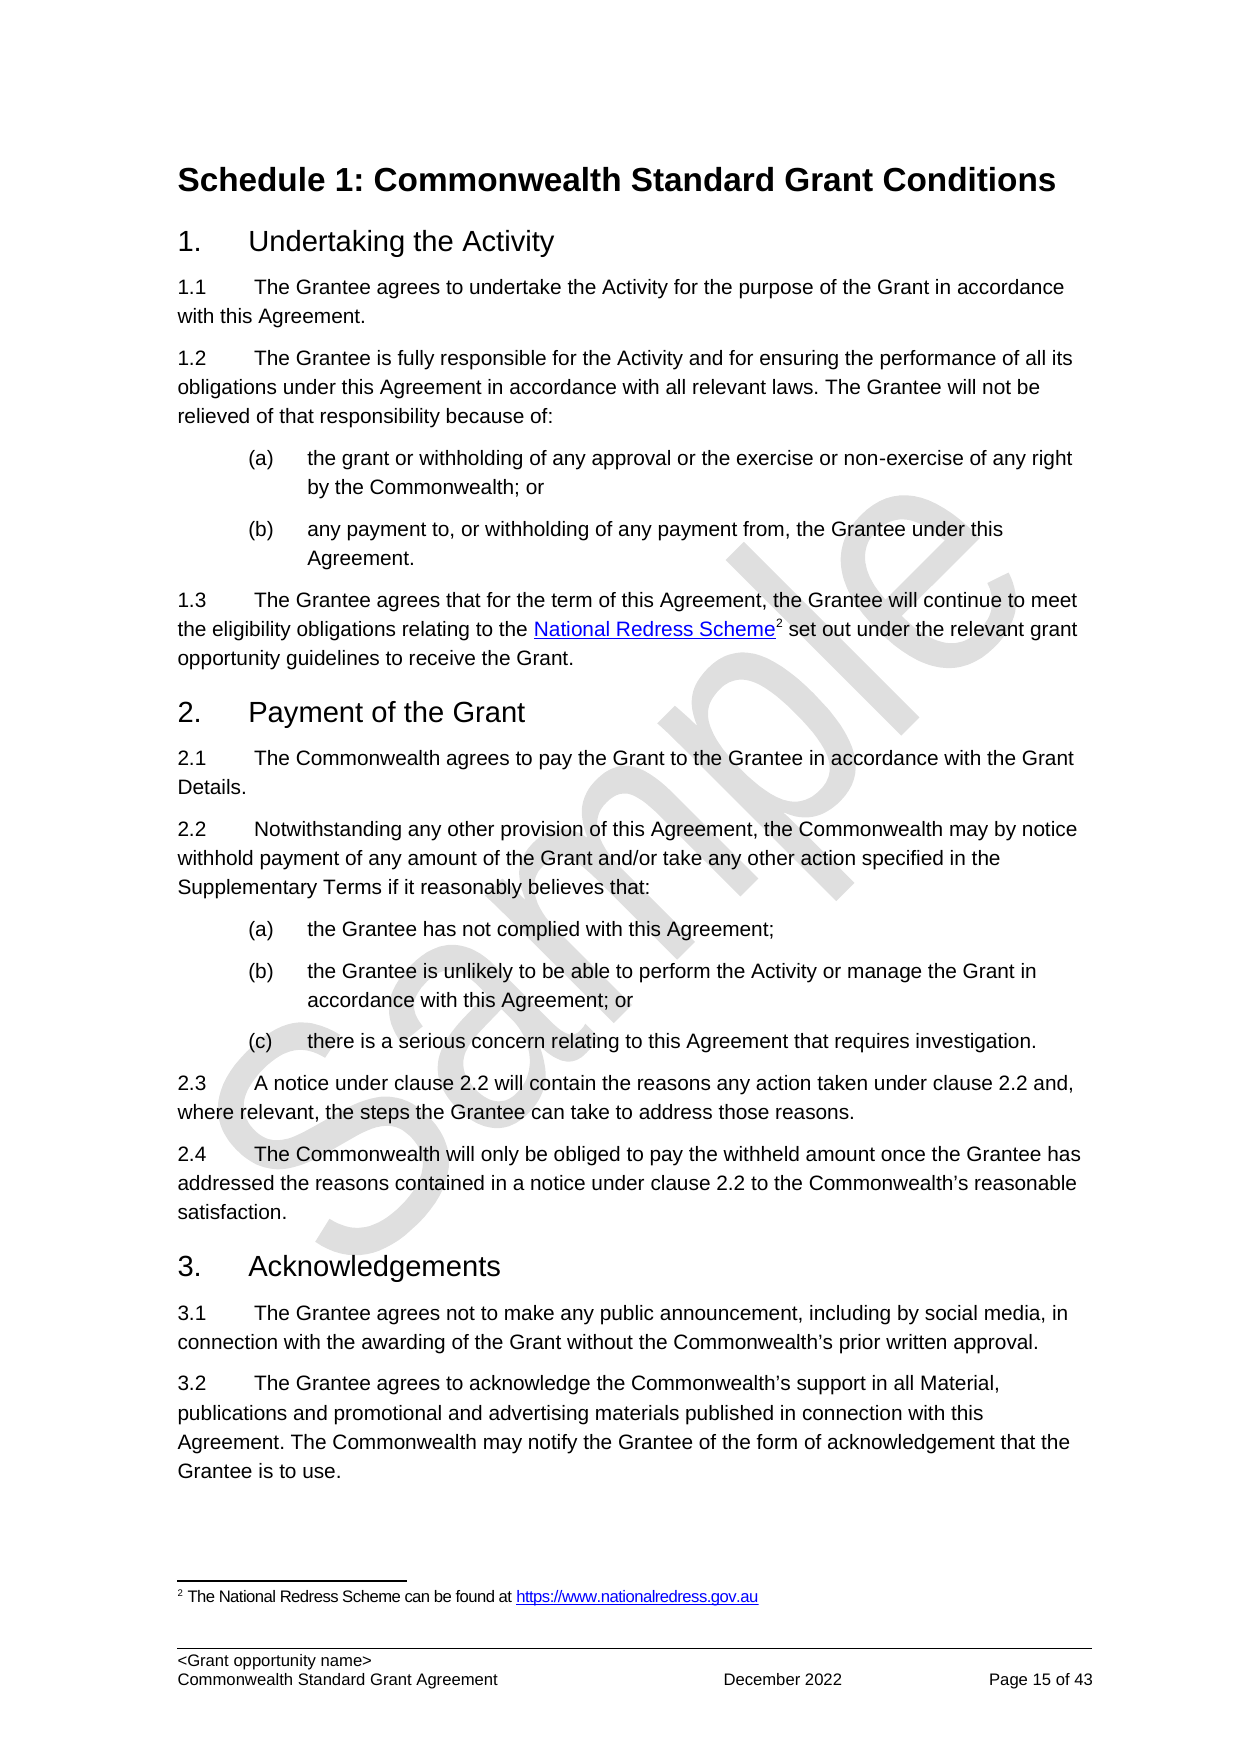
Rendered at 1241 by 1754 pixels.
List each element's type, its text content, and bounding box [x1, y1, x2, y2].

text (b) the Grantee is unlikely to be able to perform the Activity or manage the Grant in accordance with this Agreement; or [248, 953, 1092, 1012]
text 1.1 The Grantee agrees to undertake the Activity for the purpose of the Grant in accordance with this Agreement. [177, 270, 1092, 328]
text (b) any payment to, or withholding of any payment from, the Grantee under this Agreement. [248, 511, 1092, 570]
text (a) the Grantee has not complied with this Agreement; [248, 912, 1092, 941]
text 3.2 The Grantee agrees to acknowledge the Commonwealth’s support in all Material, publications and promotional and advertising materials published in connection with this Agreement. The Commonwealth may notify the Grantee of the form of acknowledgement that the Grantee is to use. [177, 1366, 1092, 1483]
text 1.3 The Grantee agrees that for the term of this Agreement, the Grantee will continue to meet the eligibility obligations relating to the National Redress Scheme set out under the relevant grant opportunity guidelines to receive the Grant. [177, 582, 1092, 670]
subtitle Undertaking the Activity [177, 224, 1092, 257]
text 2.2 Notwithstanding any other provision of this Agreement, the Commonwealth may by notice withhold payment of any amount of the Grant and/or take any other action specified in the Supplementary Terms if it reasonably believes that: [177, 812, 1092, 899]
subtitle Payment of the Grant [177, 695, 1092, 728]
text 2.3 A notice under clause 2.2 will contain the reasons any action taken under clause 2.2 and, where relevant, the steps the Grantee can take to address those reasons. [177, 1066, 1092, 1124]
text 2.4 The Commonwealth will only be obliged to pay the withheld amount once the Grantee has addressed the reasons contained in a notice under clause 2.2 to the Commonwealth’s reasonable satisfaction. [177, 1137, 1092, 1224]
subtitle Acknowledgements [177, 1249, 1092, 1283]
subtitle Schedule 1: Commonwealth Standard Grant Conditions [177, 160, 1092, 199]
text 3.1 The Grantee agrees not to make any public announcement, including by social media, in connection with the awarding of the Grant without the Commonwealth’s prior written approval. [177, 1295, 1092, 1353]
text 2.1 The Commonwealth agrees to pay the Grant to the Grantee in accordance with the Grant Details. [177, 741, 1092, 799]
text 1.2 The Grantee is fully responsible for the Activity and for ensuring the performance of all its obligations under this Agreement in accordance with all relevant laws. The Grantee will not be relieved of that responsibility because of: [177, 341, 1092, 428]
text (a) the grant or withholding of any approval or the exercise or non‐exercise of any right by the Commonwealth; or [248, 441, 1092, 499]
text (c) there is a serious concern relating to this Agreement that requires investigation. [248, 1024, 1092, 1053]
